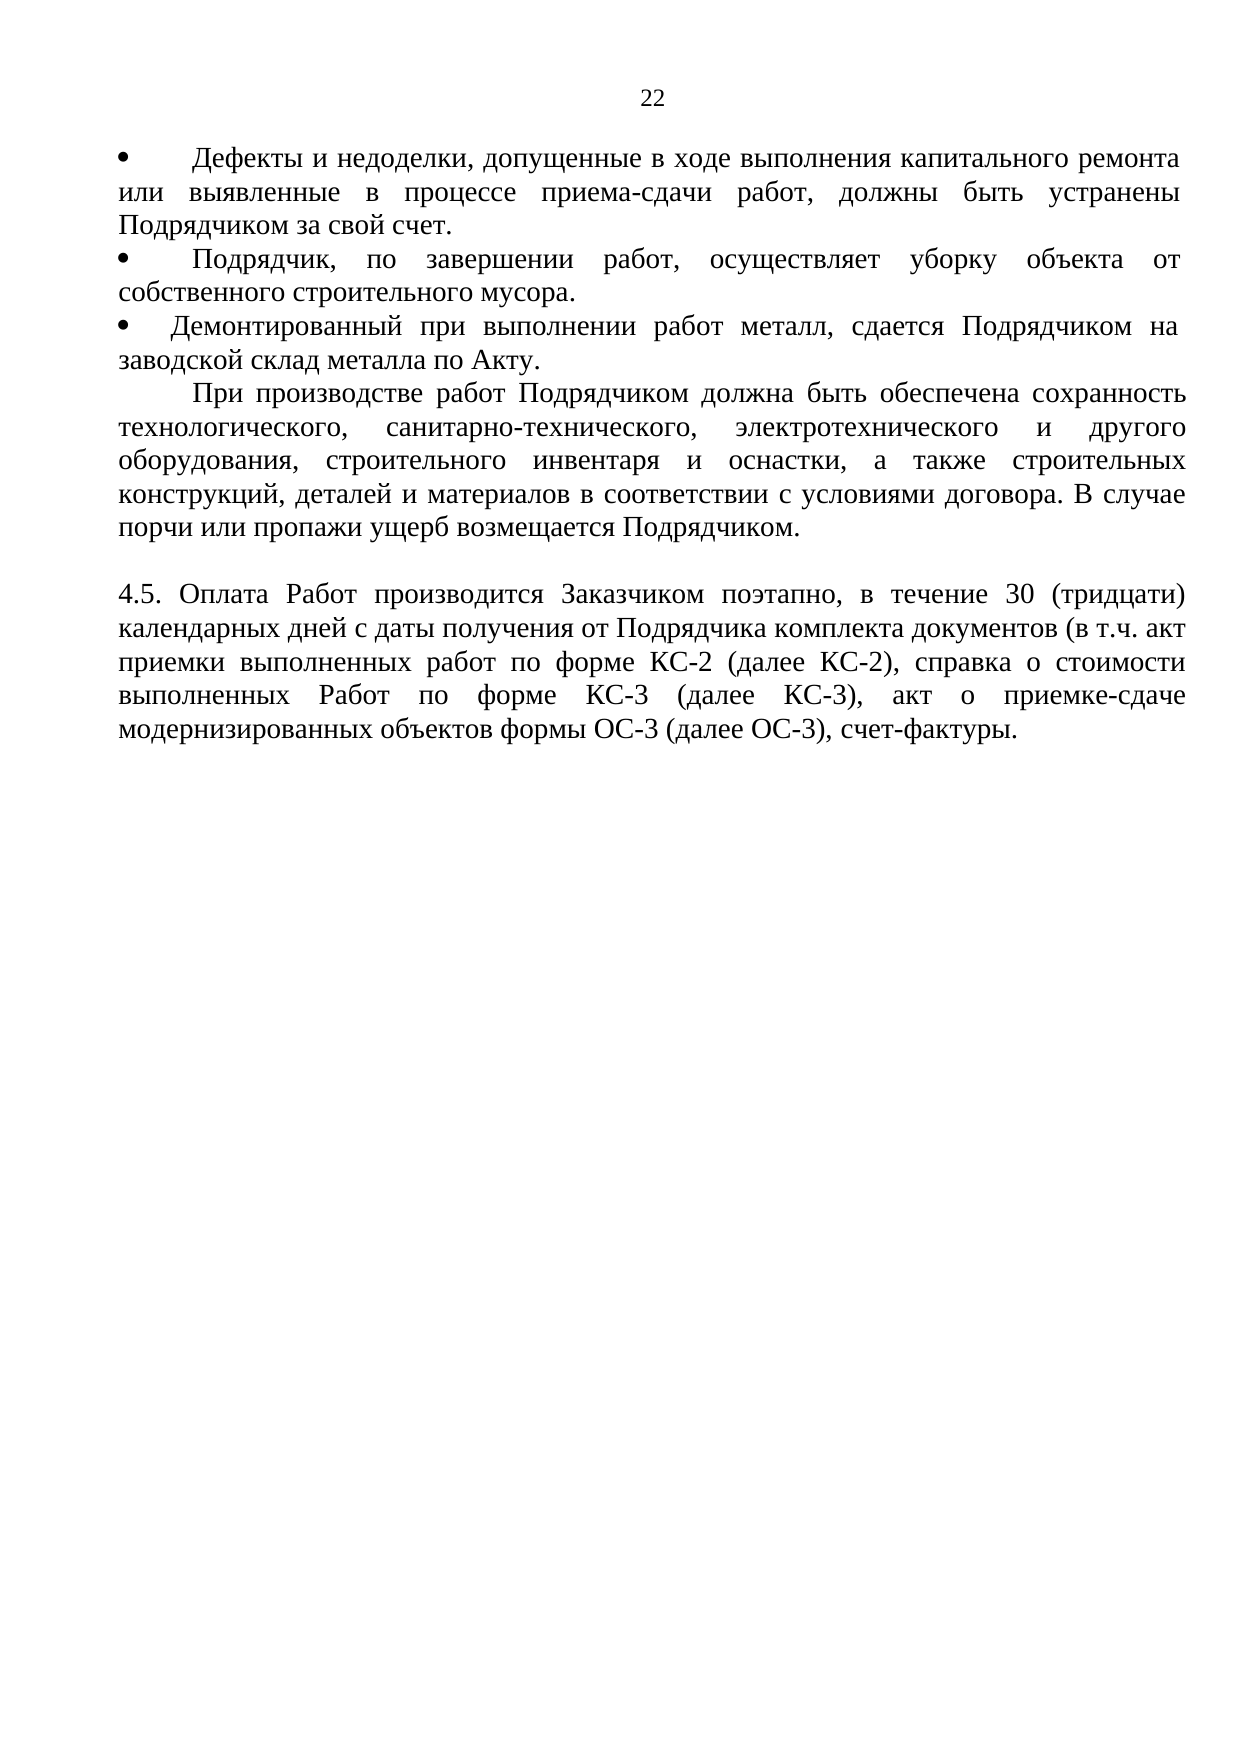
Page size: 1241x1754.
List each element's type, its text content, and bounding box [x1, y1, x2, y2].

list Дефекты и недоделки, допущенные в ходе выполнения капитального ремонта или выявленные в процессе приема-сдачи работ, должны быть устранены Подрядчиком за свой счет. [118, 140, 1181, 241]
list Подрядчик, по завершении работ, осуществляет уборку объекта от собственного строительного мусора. [118, 241, 1181, 308]
text 4.5. Оплата Работ производится Заказчиком поэтапно, в течение 30 (тридцати) календарных дней с даты получения от Подрядчика комплекта документов (в т.ч. акт приемки выполненных работ по форме КС-2 (далее КС-2), справка о стоимости выполненных Работ по форме КС-3 (далее КС-3), акт о приемке-сдаче модернизированных объектов формы ОС-3 (далее ОС-3), счет-фактуры. [118, 577, 1187, 744]
list Демонтированный при выполнении работ металл, сдается Подрядчиком на заводской склад металла по Акту. [118, 308, 1179, 375]
text При производстве работ Подрядчиком должна быть обеспечена сохранность технологического, санитарно-технического, электротехнического и другого оборудования, строительного инвентаря и оснастки, а также строительных конструкций, деталей и материалов в соответствии с условиями договора. В случае порчи или пропажи ущерб возмещается Подрядчиком. [118, 375, 1187, 543]
